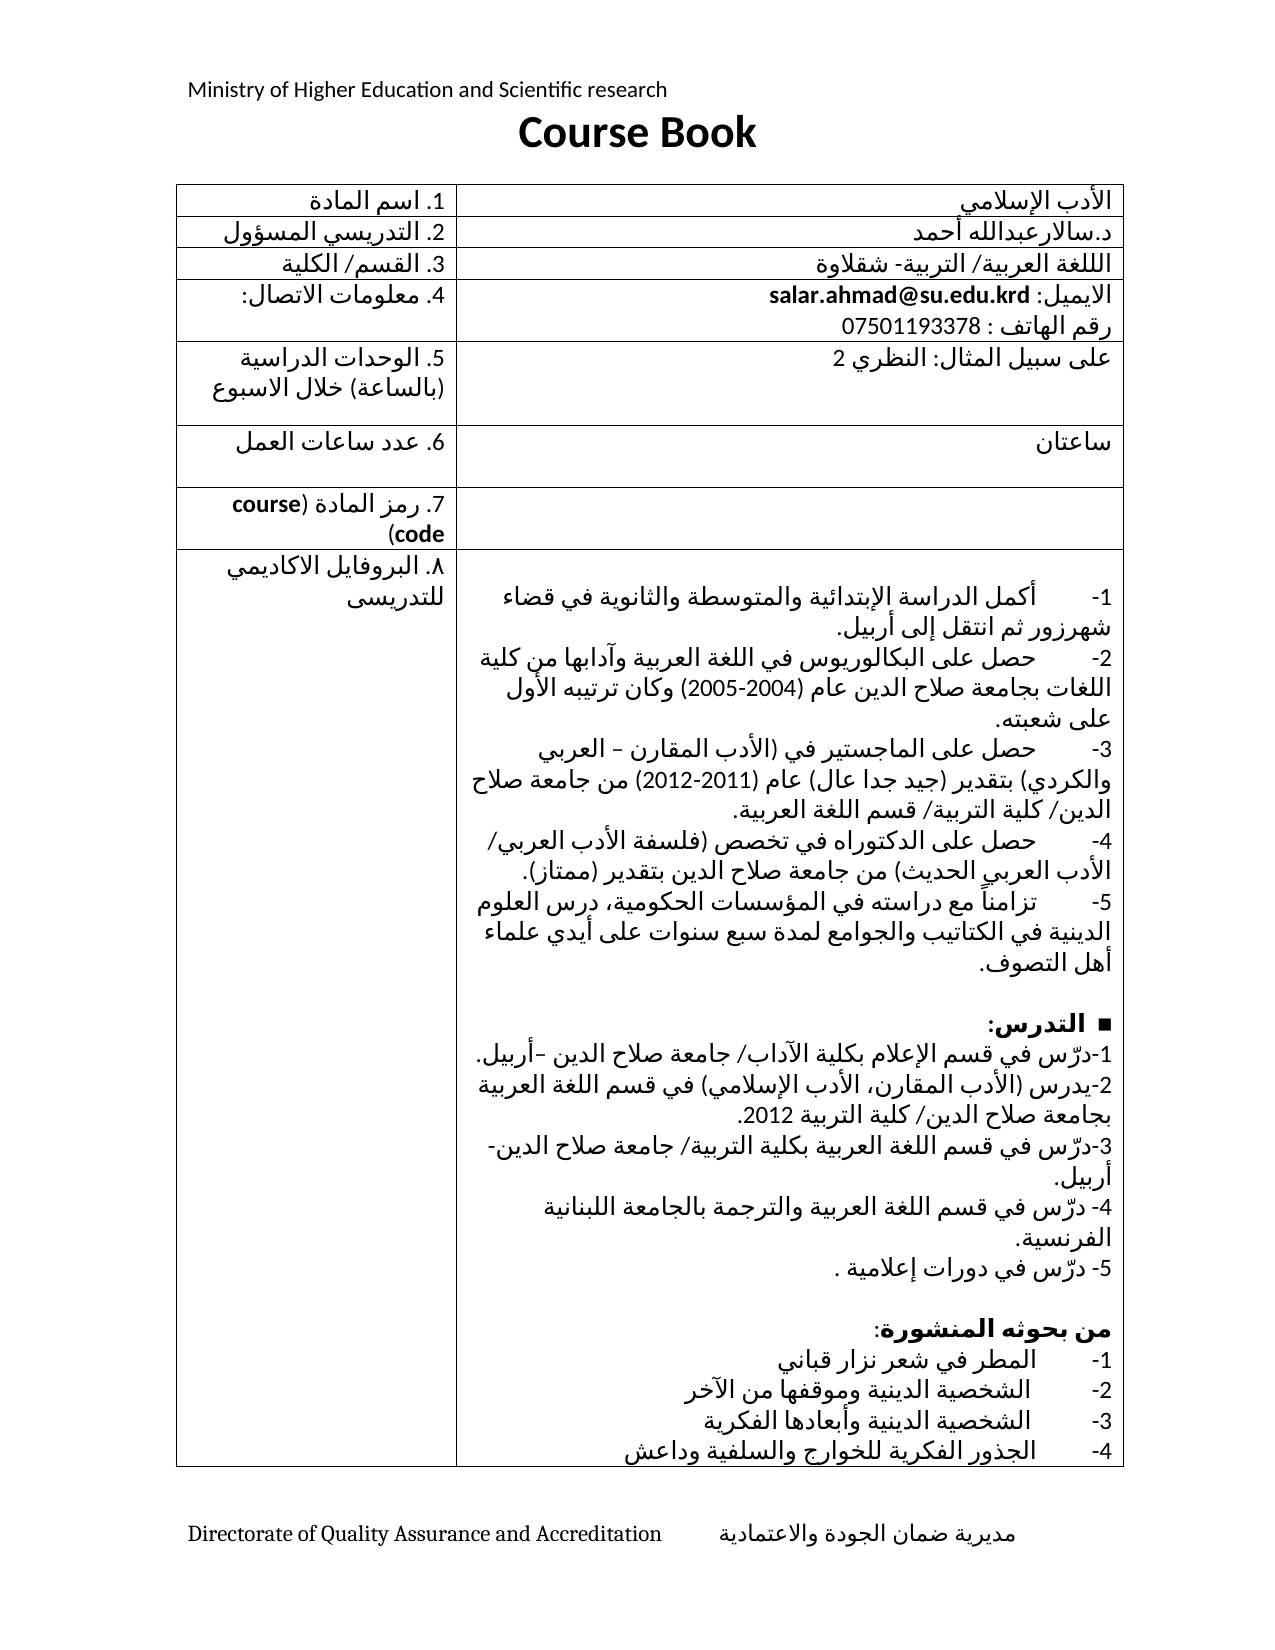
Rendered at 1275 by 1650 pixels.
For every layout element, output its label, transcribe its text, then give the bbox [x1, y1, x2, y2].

table_cell ساعتان [457, 426, 1123, 487]
text Course Book [187, 103, 1087, 159]
table_cell 7. رمز المادة (course code) [177, 488, 456, 549]
table_cell الللغة العربية/ التربية- شقلاوة [457, 248, 1123, 279]
table_cell 4. معلومات الاتصال: [177, 280, 456, 341]
table_cell 3. القسم/ الكلية [177, 248, 456, 279]
table_header 1. اسم المادة [177, 185, 456, 216]
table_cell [457, 550, 1123, 1466]
table_cell 6. عدد ساعات العمل [177, 426, 456, 487]
table_cell 2. التدريسي المسؤول [177, 217, 456, 247]
table_header الأدب الإسلامي [457, 185, 1123, 216]
table_cell 5. الوحدات الدراسیة (بالساعة) خلال الاسبوع [177, 342, 456, 425]
table_cell د.سالارعبدالله أحمد [457, 217, 1123, 247]
table_cell على سبيل المثال: النظري 2 [457, 342, 1123, 425]
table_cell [177, 550, 456, 1466]
table_cell الايميل: salar.ahmad@su.edu.krd رقم الهاتف : 07501193378 [457, 280, 1123, 341]
table_cell [457, 488, 1123, 549]
